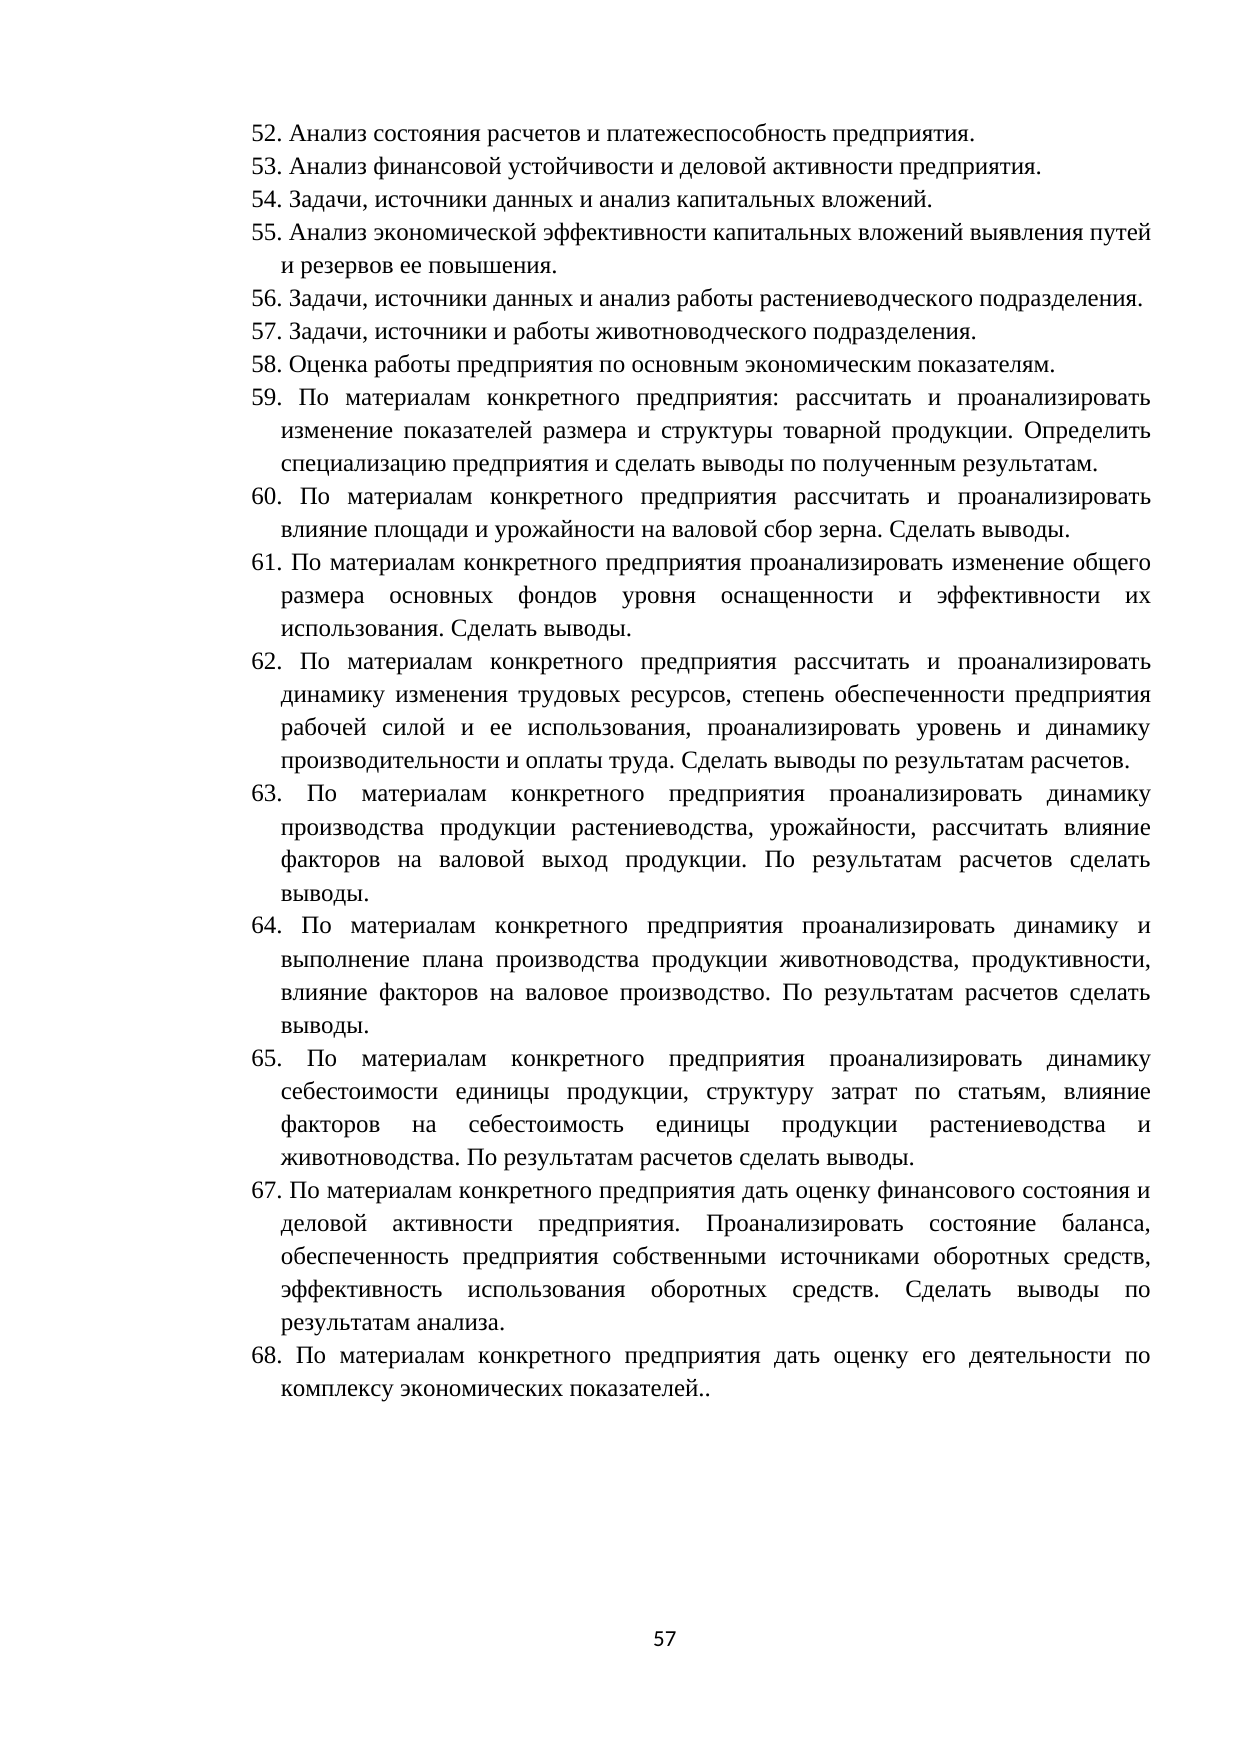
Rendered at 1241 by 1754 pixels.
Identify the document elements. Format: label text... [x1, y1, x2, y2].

text 52. Анализ состояния расчетов и платежеспособность предприятия. [251, 118, 1152, 147]
text 64. По материалам конкретного предприятия проанализировать динамику и выполнение плана производства продукции животноводства, продуктивности, влияние факторов на валовое производство. По результатам расчетов сделать выводы. [251, 911, 1152, 1038]
text 65. По материалам конкретного предприятия проанализировать динамику себестоимости единицы продукции, структуру затрат по статьям, влияние факторов на себестоимость единицы продукции растениеводства и животноводства. По результатам расчетов сделать выводы. [251, 1043, 1152, 1171]
text 60. По материалам конкретного предприятия рассчитать и проанализировать влияние площади и урожайности на валовой сбор зерна. Сделать выводы. [251, 481, 1152, 543]
text 62. По материалам конкретного предприятия рассчитать и проанализировать динамику изменения трудовых ресурсов, степень обеспеченности предприятия рабочей силой и ее использования, проанализировать уровень и динамику производительности и оплаты труда. Сделать выводы по результатам расчетов. [251, 646, 1152, 774]
text 68. По материалам конкретного предприятия дать оценку его деятельности по комплексу экономических показателей.. [251, 1340, 1152, 1402]
text 57. Задачи, источники и работы животноводческого подразделения. [251, 316, 1152, 345]
text 53. Анализ финансовой устойчивости и деловой активности предприятия. [251, 151, 1152, 180]
text 55. Анализ экономической эффективности капитальных вложений выявления путей и резервов ее повышения. [251, 217, 1152, 279]
text 56. Задачи, источники данных и анализ работы растениеводческого подразделения. [251, 283, 1152, 312]
text 61. По материалам конкретного предприятия проанализировать изменение общего размера основных фондов уровня оснащенности и эффективности их использования. Сделать выводы. [251, 547, 1152, 642]
text 58. Оценка работы предприятия по основным экономическим показателям. [251, 349, 1152, 378]
text 63. По материалам конкретного предприятия проанализировать динамику производства продукции растениеводства, урожайности, рассчитать влияние факторов на валовой выход продукции. По результатам расчетов сделать выводы. [251, 778, 1152, 906]
text 59. По материалам конкретного предприятия: рассчитать и проанализировать изменение показателей размера и структуры товарной продукции. Определить специализацию предприятия и сделать выводы по полученным результатам. [251, 382, 1152, 477]
text 54. Задачи, источники данных и анализ капитальных вложений. [251, 184, 1152, 213]
text 67. По материалам конкретного предприятия дать оценку финансового состояния и деловой активности предприятия. Проанализировать состояние баланса, обеспеченность предприятия собственными источниками оборотных средств, эффективность использования оборотных средств. Сделать выводы по результатам анализа. [251, 1175, 1152, 1336]
